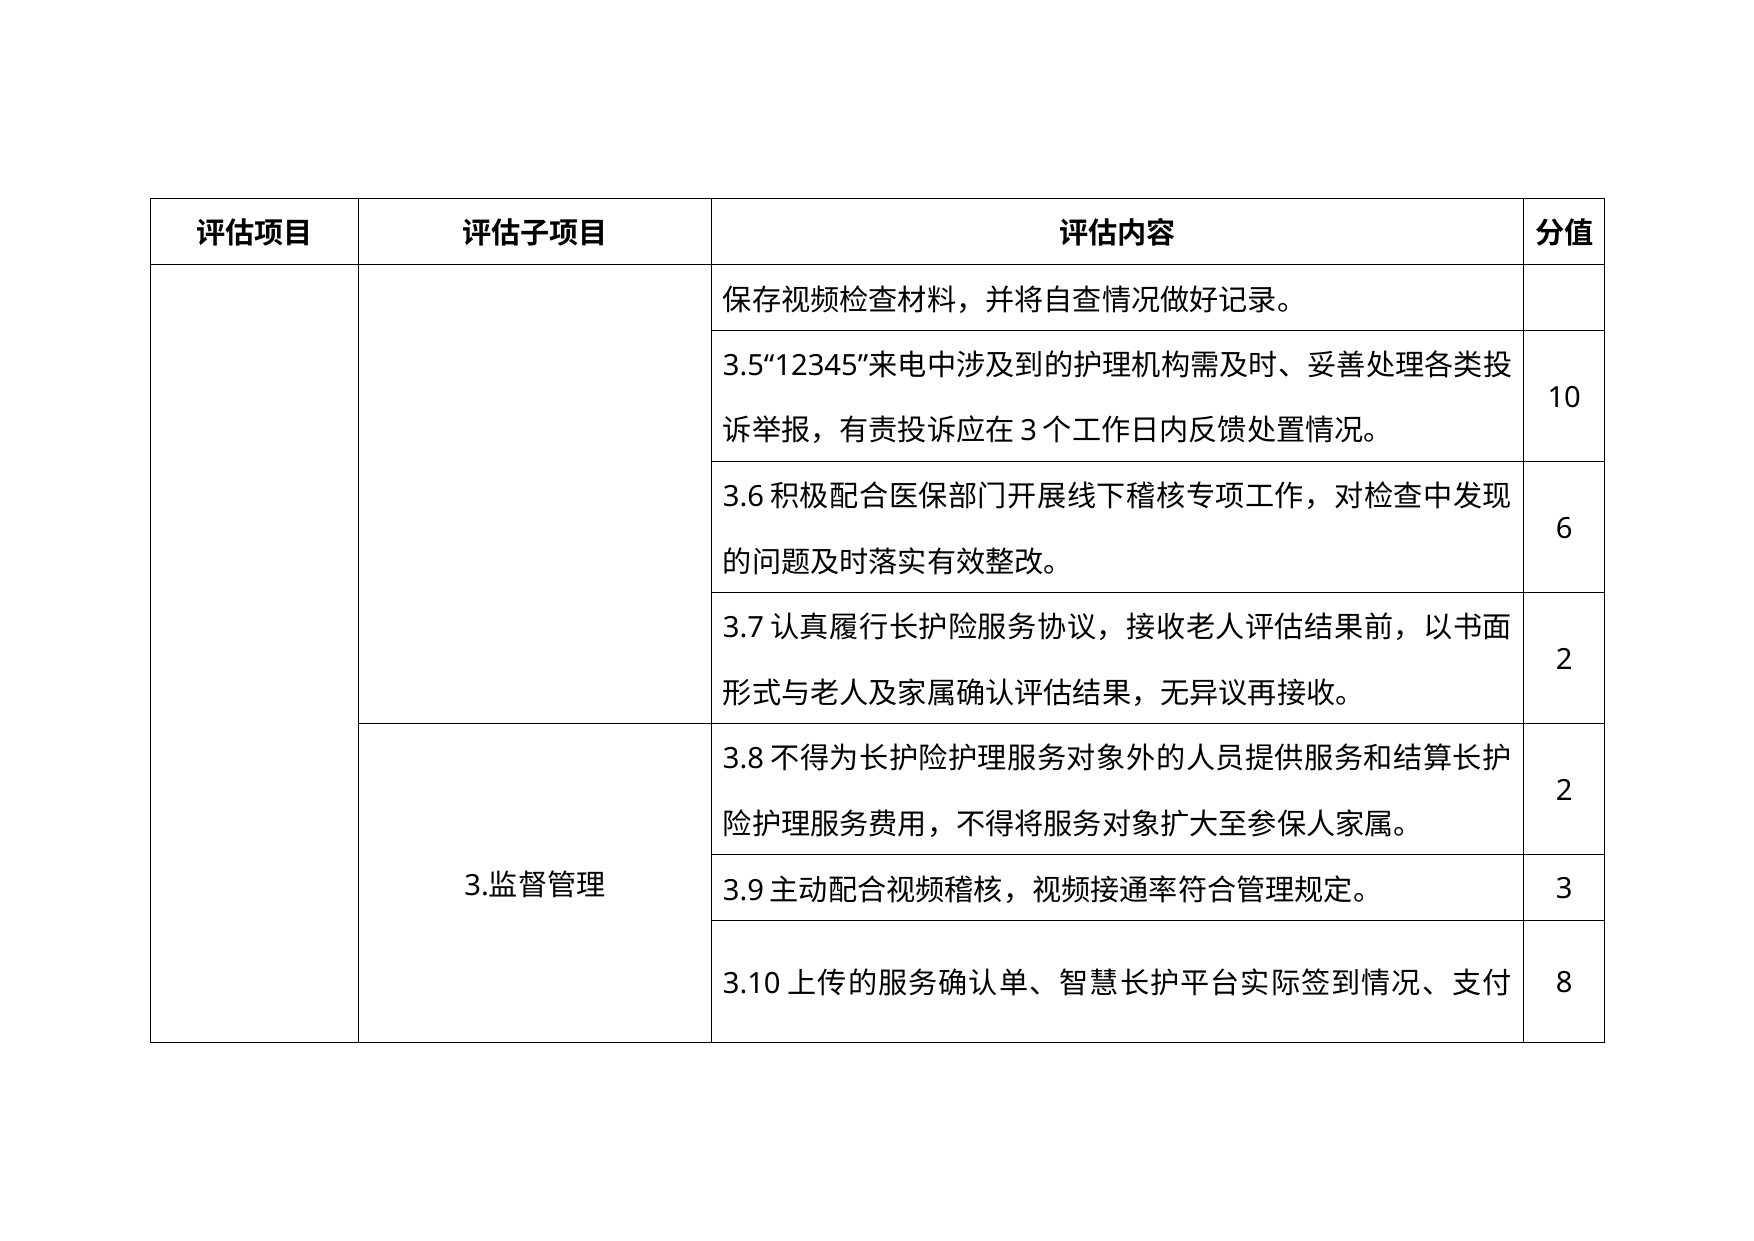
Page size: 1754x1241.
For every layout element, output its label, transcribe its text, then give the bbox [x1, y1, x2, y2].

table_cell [712, 921, 1523, 1042]
table_header 评估子项目 [359, 199, 711, 264]
table_cell 2 [1524, 265, 1604, 330]
table_cell 2 [1524, 724, 1604, 854]
table_cell 2 [1524, 593, 1604, 723]
table_cell 8 [1524, 921, 1604, 1042]
table_cell 3 [1524, 855, 1604, 920]
table_cell 3.监督管理 [359, 724, 711, 1042]
table_header 分值 [1524, 199, 1604, 264]
table_header 评估项目 [151, 199, 358, 264]
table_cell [712, 265, 1523, 330]
table_header 评估内容 [712, 199, 1523, 264]
table_cell 3.9主动配合视频稽核，视频接通率符合管理规定。 [712, 855, 1523, 920]
table_cell 3.5“12345”来电中涉及到的护理机构需及时、妥善处理各类投诉举报，有责投诉应在3个工作日内反馈处置情况。 [712, 331, 1523, 461]
table_cell 3.6积极配合医保部门开展线下稽核专项工作，对检查中发现的问题及时落实有效整改。 [712, 462, 1523, 592]
table_cell 10 [1524, 331, 1604, 461]
table_cell 6 [1524, 462, 1604, 592]
table_cell 3.8不得为长护险护理服务对象外的人员提供服务和结算长护险护理服务费用，不得将服务对象扩大至参保人家属。 [712, 724, 1523, 854]
table_cell 3.7认真履行长护险服务协议，接收老人评估结果前，以书面形式与老人及家属确认评估结果，无异议再接收。 [712, 593, 1523, 723]
